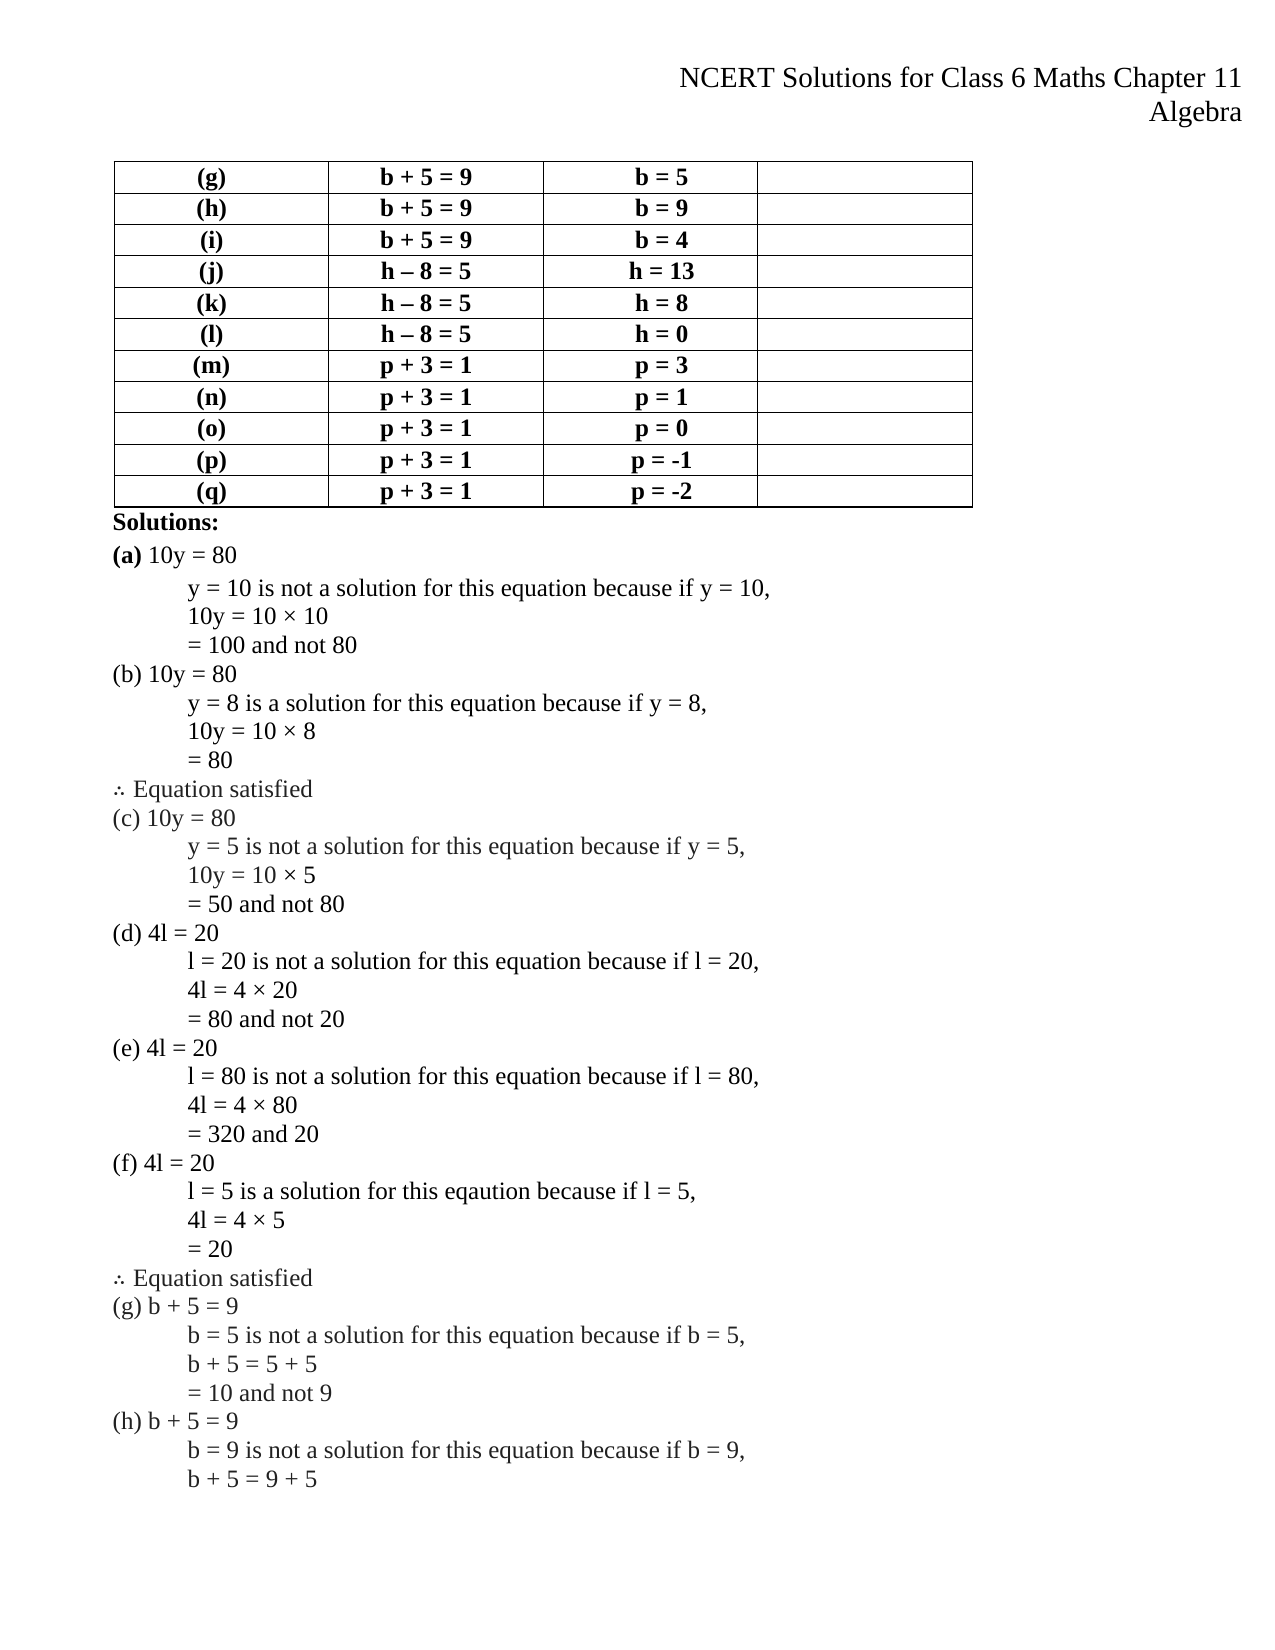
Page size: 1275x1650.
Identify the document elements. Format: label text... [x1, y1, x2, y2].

table_cell h – 8 = 5 [329, 319, 543, 349]
table_cell [758, 476, 972, 506]
table_cell [758, 445, 972, 475]
table_cell p + 3 = 1 [329, 351, 543, 381]
text l = 5 is a solution for this eqaution because if l = 5, 4l = 4 × 5 [187, 1176, 698, 1234]
text b = 5 is not a solution for this equation because if b = 5, b + 5 = 5 + 5 [187, 1320, 753, 1378]
table_header b + 5 = 9 [329, 162, 543, 192]
table_cell [758, 382, 972, 412]
table_cell b = 4 [544, 225, 757, 255]
text (h) b + 5 = 9 [112, 1406, 1175, 1435]
text (g) b + 5 = 9 [112, 1291, 1175, 1320]
table_cell (k) [115, 288, 328, 318]
text l = 80 is not a solution for this equation because if l = 80, 4l = 4 × 80 [187, 1061, 761, 1119]
table_cell p = 1 [544, 382, 757, 412]
table_cell p + 3 = 1 [329, 413, 543, 444]
text = 80 [187, 745, 1175, 774]
text y = 10 is not a solution for this equation because if y = 10, 10y = 10 × 10 [187, 573, 773, 630]
text = 50 and not 80 [187, 889, 1175, 918]
table_cell b = 9 [544, 194, 757, 224]
table_cell b + 5 = 9 [329, 194, 543, 224]
text b = 9 is not a solution for this equation because if b = 9, b + 5 = 9 + 5 [187, 1435, 753, 1493]
text (a) 10y = 80 [112, 540, 1175, 569]
text y = 8 is a solution for this equation because if y = 8, 10y = 10 × 8 [187, 688, 709, 745]
table_cell (m) [115, 351, 328, 381]
text = 20 [187, 1234, 1175, 1263]
text Solutions: [112, 507, 1175, 536]
table_cell [758, 288, 972, 318]
text ∴ Equation satisfied (c) 10y = 80 [112, 774, 313, 831]
table_header (g) [115, 162, 328, 192]
table_cell (p) [115, 445, 328, 475]
text ∴ Equation satisfied [112, 1263, 1175, 1291]
table_cell h – 8 = 5 [329, 256, 543, 287]
text (d) 4l = 20 [112, 918, 1175, 946]
table_cell [758, 225, 972, 255]
table_cell b + 5 = 9 [329, 225, 543, 255]
table_cell [758, 319, 972, 349]
table_cell p = 0 [544, 413, 757, 444]
table_cell h – 8 = 5 [329, 288, 543, 318]
table_cell p + 3 = 1 [329, 476, 543, 506]
table_cell h = 0 [544, 319, 757, 349]
text l = 20 is not a solution for this equation because if l = 20, 4l = 4 × 20 [187, 946, 761, 1004]
table_cell p = 3 [544, 351, 757, 381]
table_cell [758, 413, 972, 444]
text = 100 and not 80 (b) 10y = 80 [112, 630, 359, 688]
text = 320 and 20 [187, 1119, 1175, 1148]
table_cell [758, 194, 972, 224]
table_cell [758, 351, 972, 381]
table_cell p = -1 [544, 445, 757, 475]
table_header b = 5 [544, 162, 757, 192]
table_cell (l) [115, 319, 328, 349]
table_cell (o) [115, 413, 328, 444]
table_cell p + 3 = 1 [329, 382, 543, 412]
table_cell p = -2 [544, 476, 757, 506]
table_header [758, 162, 972, 192]
table_cell (i) [115, 225, 328, 255]
table_cell (h) [115, 194, 328, 224]
table_cell [758, 256, 972, 287]
text (f) 4l = 20 [112, 1148, 1175, 1176]
table_cell h = 8 [544, 288, 757, 318]
table_cell (j) [115, 256, 328, 287]
table_cell (n) [115, 382, 328, 412]
text (e) 4l = 20 [112, 1033, 1175, 1061]
table_cell (q) [115, 476, 328, 506]
text = 10 and not 9 [187, 1378, 1175, 1406]
table_cell h = 13 [544, 256, 757, 287]
text = 80 and not 20 [187, 1004, 1175, 1033]
text y = 5 is not a solution for this equation because if y = 5, 10y = 10 × 5 [187, 831, 773, 889]
table_cell p + 3 = 1 [329, 445, 543, 475]
